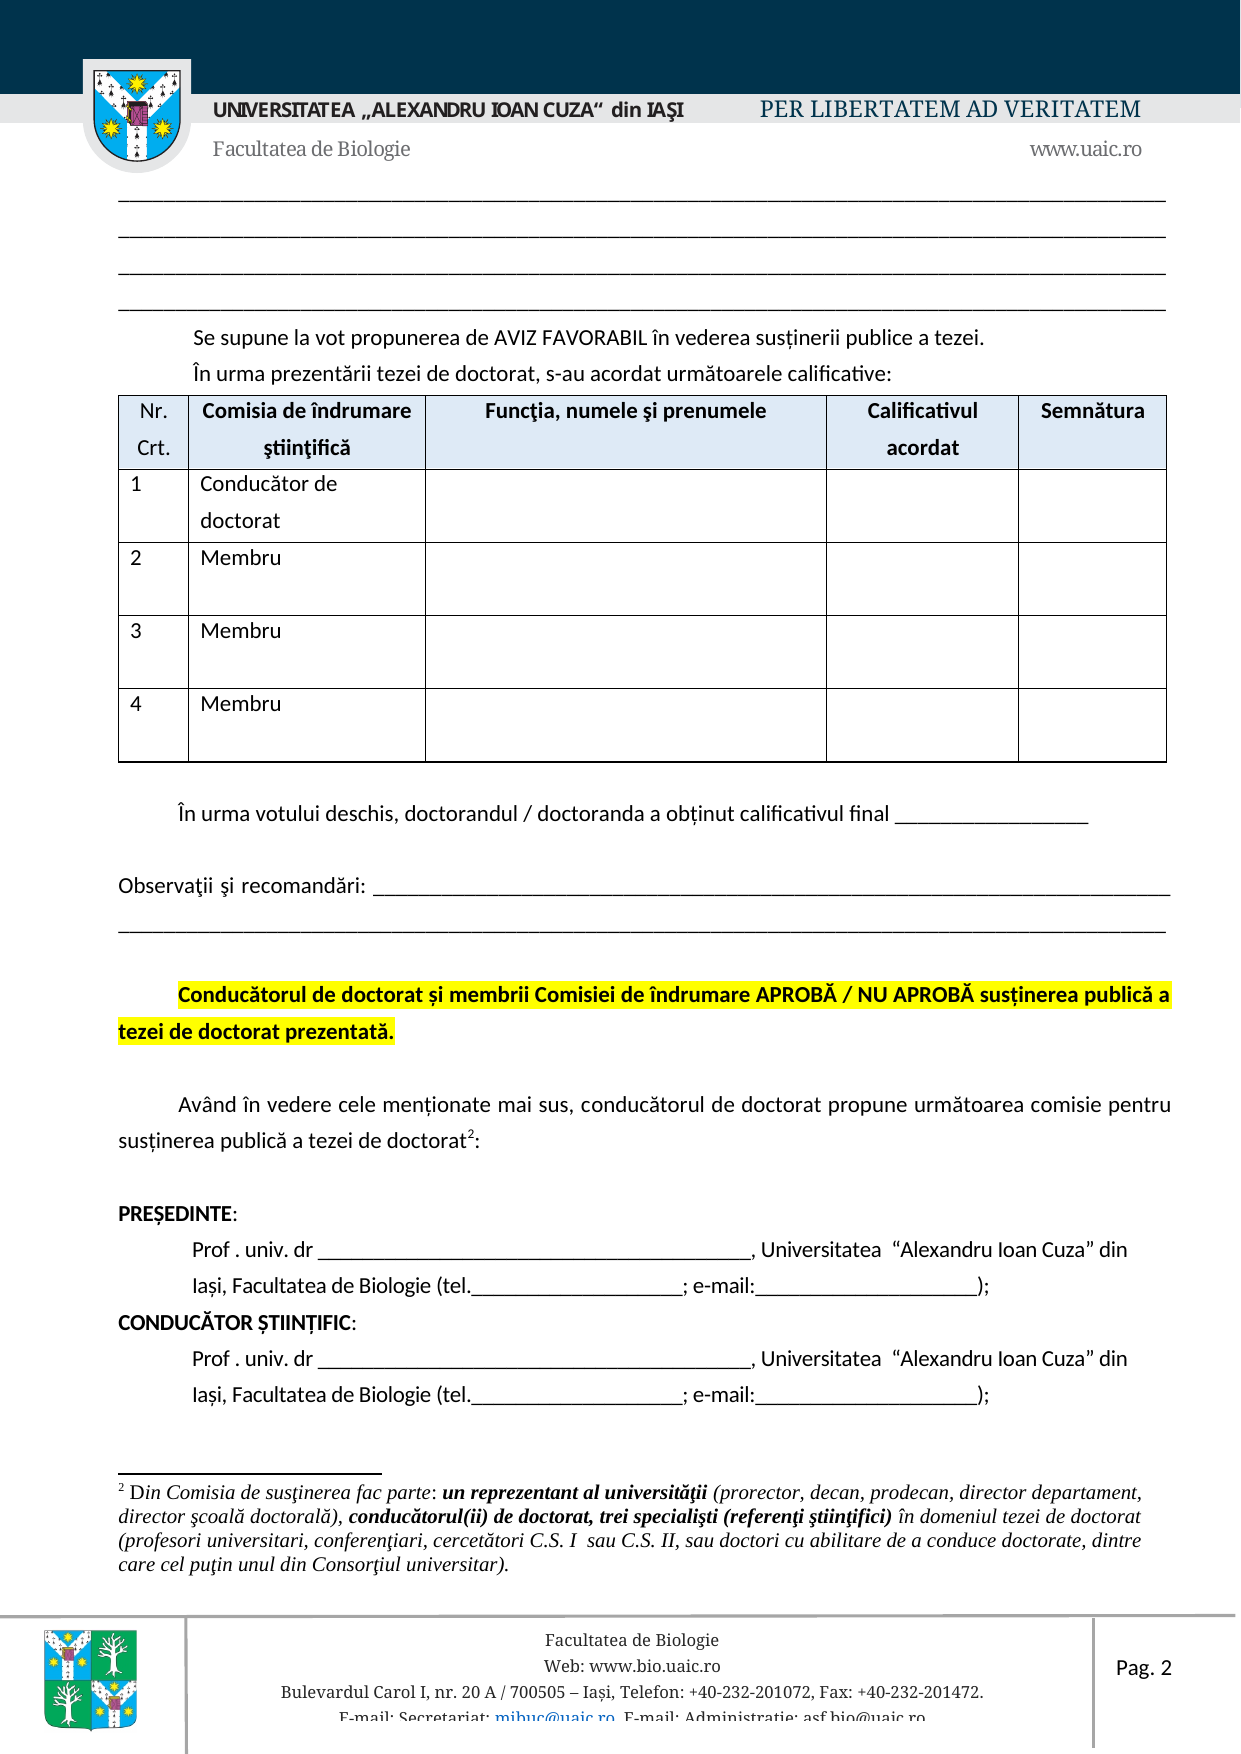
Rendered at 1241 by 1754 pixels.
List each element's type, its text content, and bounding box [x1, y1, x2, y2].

table_cell [1019, 689, 1166, 761]
table_cell [827, 470, 1018, 542]
text Iaşi, Facultatea de Biologie (tel.___________________; e-mail:____________________); [118, 1381, 1172, 1408]
table_cell [426, 616, 826, 688]
text PREŞEDINTE: [118, 1199, 1172, 1227]
table_header Calificativul acordat [827, 396, 1018, 468]
table_header Nr. Crt. [119, 396, 188, 468]
picture [49, 1658, 58, 1666]
table_cell Conducător de doctorat [189, 470, 425, 542]
table_cell Membru [189, 689, 425, 761]
text În urma prezentării tezei de doctorat, s-au acordat următoarele calificative: [118, 359, 1172, 387]
table_cell [426, 543, 826, 615]
table_cell [1019, 470, 1166, 542]
picture [44, 1629, 137, 1733]
table_cell Membru [189, 616, 425, 688]
table_cell [827, 543, 1018, 615]
table_cell Membru [189, 543, 425, 615]
table_cell 4 [119, 689, 188, 761]
picture [124, 1707, 133, 1716]
text ________________________________________________________________________________________________________________________________________________________________________________________ [118, 250, 1172, 314]
table_cell [827, 689, 1018, 761]
table_cell 1 [119, 470, 188, 542]
text Prof . univ. dr _______________________________________, Universitatea “Alexandru Ioan Cuza” din [118, 1235, 1172, 1263]
table_cell [1019, 616, 1166, 688]
table_cell 2 [119, 543, 188, 615]
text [118, 177, 1172, 242]
table_cell [827, 616, 1018, 688]
table_header Funcţia, numele şi prenumele [426, 396, 826, 468]
text Iaşi, Facultatea de Biologie (tel.___________________; e-mail:____________________); [118, 1271, 1172, 1299]
table_header Comisia de îndrumare ştiinţifică [189, 396, 425, 468]
table_cell [426, 689, 826, 761]
table_cell 3 [119, 616, 188, 688]
text Se supune la vot propunerea de AVIZ FAVORABIL în vederea susţinerii publice a tezei. [118, 323, 1172, 351]
table_header Semnătura [1019, 396, 1166, 468]
text Având în vedere cele menţionate mai sus, conducătorul de doctorat propune următoarea comisie pentru susţinerea publică a tezei de doctorat: [118, 1090, 1172, 1154]
text Prof . univ. dr _______________________________________, Universitatea “Alexandru Ioan Cuza” din [118, 1344, 1172, 1372]
text CONDUCĂTOR ŞTIINŢIFIC: [118, 1308, 1172, 1336]
text Conducătorul de doctorat şi membrii Comisiei de îndrumare APROBĂ / NU APROBĂ susţinerea publică a tezei de doctorat prezentată. [118, 981, 1172, 1045]
table_cell [426, 470, 826, 542]
table_cell [1019, 543, 1166, 615]
text Observaţii şi recomandări: ______________________________________________________________________ ____________________________________________________________________________________________ [118, 872, 1172, 936]
text În urma votului deschis, doctorandul / doctoranda a obţinut calificativul final _________________ [118, 799, 1172, 827]
